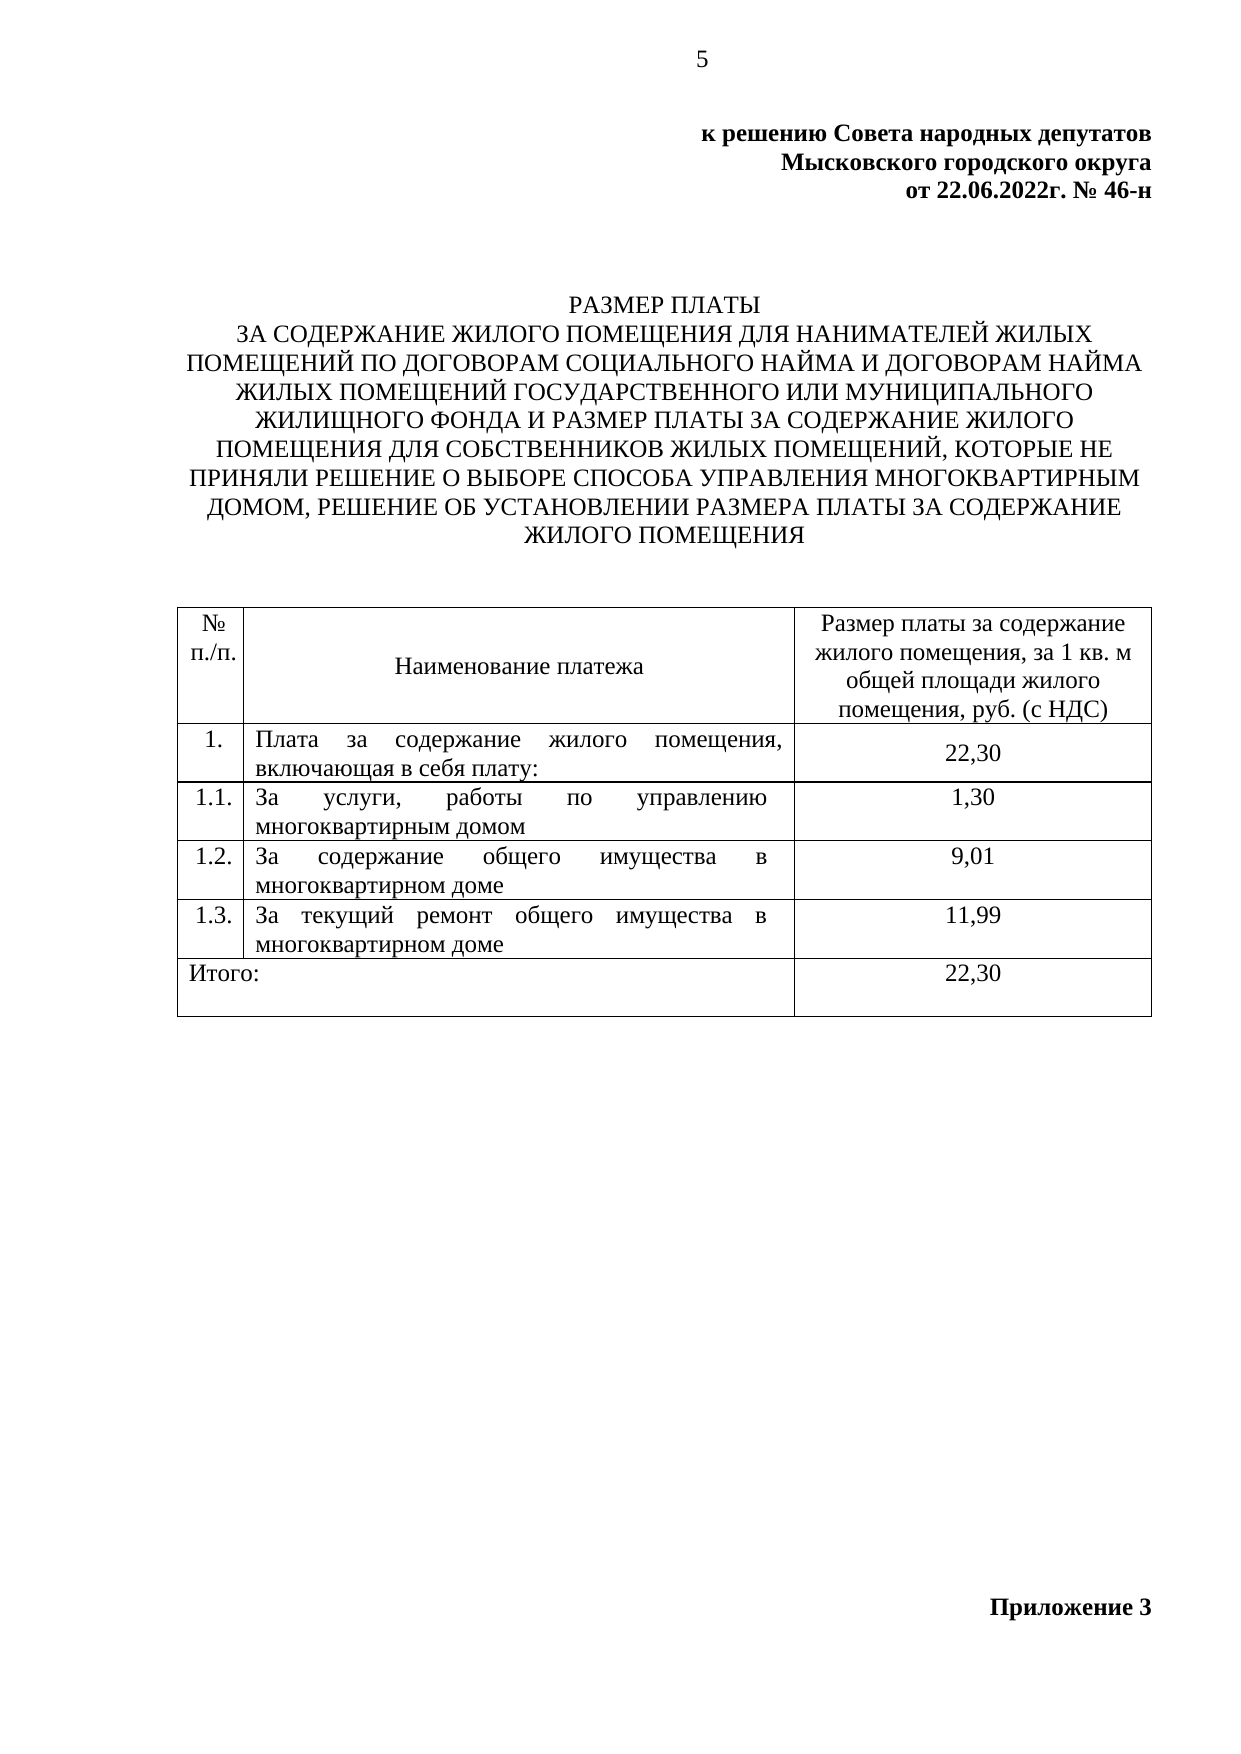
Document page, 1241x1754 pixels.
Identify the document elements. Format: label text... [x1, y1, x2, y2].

table_cell За услуги, работы по управлению многоквартирным домом [244, 783, 794, 840]
table_cell За содержание общего имущества в многоквартирном доме [244, 841, 794, 899]
text ЗА СОДЕРЖАНИЕ ЖИЛОГО ПОМЕЩЕНИЯ ДЛЯ НАНИМАТЕЛЕЙ ЖИЛЫХ ПОМЕЩЕНИЙ ПО ДОГОВОРАМ СОЦИАЛЬНОГО НАЙМА И ДОГОВОРАМ НАЙМА ЖИЛЫХ ПОМЕЩЕНИЙ ГОСУДАРСТВЕННОГО ИЛИ МУНИЦИПАЛЬНОГО ЖИЛИЩНОГО ФОНДА И РАЗМЕР ПЛАТЫ ЗА СОДЕРЖАНИЕ ЖИЛОГО ПОМЕЩЕНИЯ ДЛЯ СОБСТВЕННИКОВ ЖИЛЫХ ПОМЕЩЕНИЙ, КОТОРЫЕ НЕ ПРИНЯЛИ РЕШЕНИЕ О ВЫБОРЕ СПОСОБА УПРАВЛЕНИЯ МНОГОКВАРТИРНЫМ ДОМОМ, РЕШЕНИЕ ОБ УСТАНОВЛЕНИИ РАЗМЕРА ПЛАТЫ ЗА СОДЕРЖАНИЕ ЖИЛОГО ПОМЕЩЕНИЯ [177, 319, 1152, 549]
table_cell 1.3. [178, 900, 243, 957]
table_header Размер платы за содержание жилого помещения, за общей площади жилого помещения, руб. (с НДС) [795, 608, 1151, 723]
table_cell 22,30 [795, 724, 1151, 781]
text Приложение 3 [177, 1592, 1152, 1621]
table_cell 22,30 [795, 959, 1151, 1016]
table_cell 9,01 [795, 841, 1151, 899]
table_cell За текущий ремонт общего имущества в многоквартирном доме [244, 900, 794, 957]
text от 22.06.2022г. № 46-н [177, 176, 1152, 204]
table_cell 11,99 [795, 900, 1151, 957]
table_cell 1,30 [795, 783, 1151, 840]
table_cell Плата за содержание жилого помещения, включающая в себя плату: [244, 724, 794, 781]
table_cell 1.1. [178, 783, 243, 840]
table_header Наименование платежа [244, 608, 794, 723]
text к решению Совета народных депутатов [177, 118, 1152, 147]
table_cell 1.2. [178, 841, 243, 899]
table_cell Итого: [178, 959, 794, 1016]
table_cell 1. [178, 724, 243, 781]
text РАЗМЕР ПЛАТЫ [177, 291, 1152, 319]
table_header № п./п. [178, 608, 243, 723]
text Мысковского городского округа [177, 147, 1152, 176]
